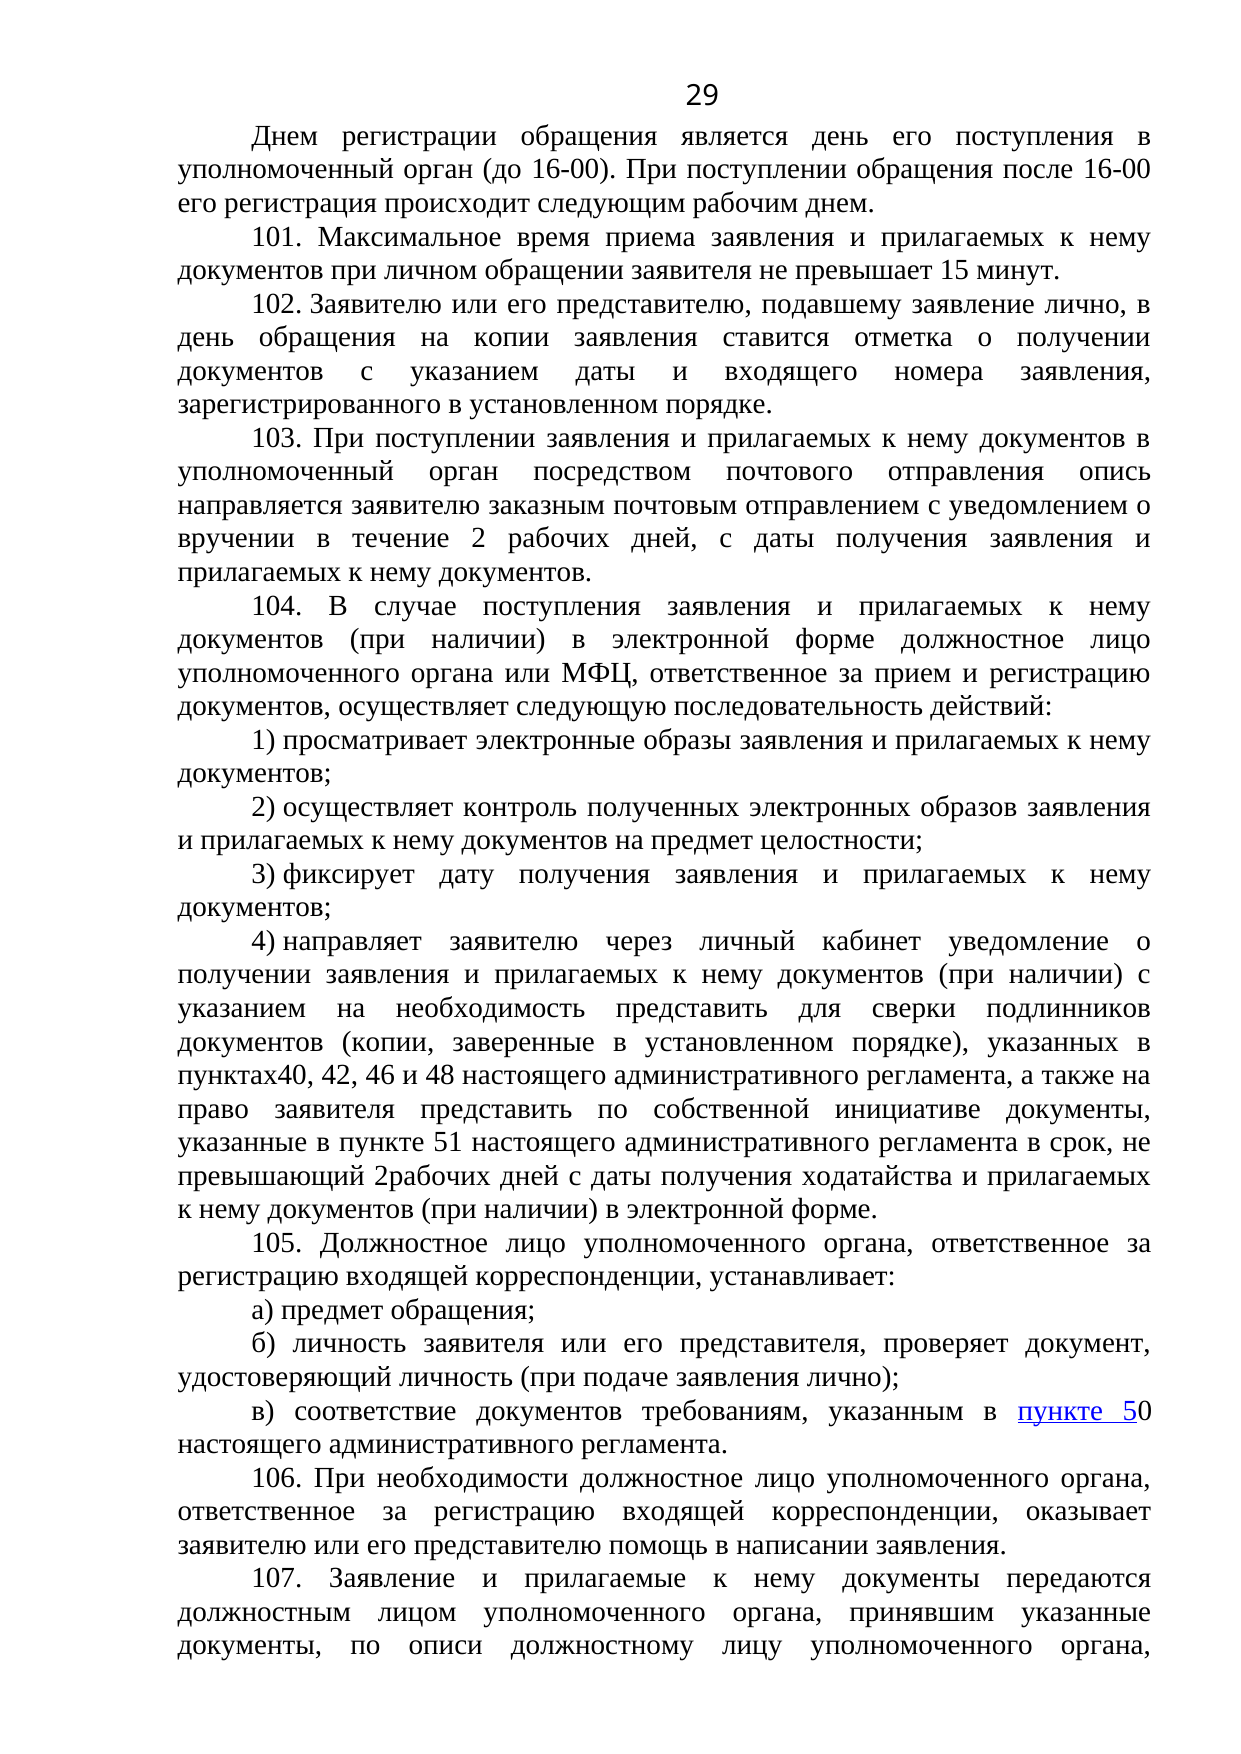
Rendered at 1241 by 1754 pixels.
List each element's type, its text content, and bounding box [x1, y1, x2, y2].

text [177, 1560, 1152, 1661]
text 3) фиксирует дату получения заявления и прилагаемых к нему документов; [177, 856, 1152, 923]
text 101. Максимальное время приема заявления и прилагаемых к нему документов при личном обращении заявителя не превышает 15 минут. [177, 219, 1152, 286]
text а) предмет обращения; [177, 1292, 1152, 1326]
text 105. Должностное лицо уполномоченного органа, ответственное за регистрацию входящей корреспонденции, устанавливает: [177, 1225, 1152, 1292]
text 103. При поступлении заявления и прилагаемых к нему документов в уполномоченный орган посредством почтового отправления опись направляется заявителю заказным почтовым отправлением с уведомлением о вручении в течение 2 рабочих дней, с даты получения заявления и прилагаемых к нему документов. [177, 420, 1152, 588]
text 4) направляет заявителю через личный кабинет уведомление о получении заявления и прилагаемых к нему документов (при наличии) с указанием на необходимость представить для сверки подлинников документов (копии, заверенные в установленном порядке), указанных в пунктах40, 42, 46 и 48 настоящего административного регламента, а также на право заявителя представить по собственной инициативе документы, указанные в пункте 51 настоящего административного регламента в срок, не превышающий 2рабочих дней с даты получения ходатайства и прилагаемых к нему документов (при наличии) в электронной форме. [177, 923, 1152, 1225]
text Днем регистрации обращения является день его поступления в уполномоченный орган (до 16-00). При поступлении обращения после 16-00 его регистрация происходит следующим рабочим днем. [177, 118, 1152, 219]
text в) соответствие документов требованиям, указанным в пункте 50 настоящего административного регламента. [177, 1393, 1152, 1460]
text 106. При необходимости должностное лицо уполномоченного органа, ответственное за регистрацию входящей корреспонденции, оказывает заявителю или его представителю помощь в написании заявления. [177, 1460, 1152, 1560]
text б) личность заявителя или его представителя, проверяет документ, удостоверяющий личность (при подаче заявления лично); [177, 1326, 1152, 1393]
text 104. В случае поступления заявления и прилагаемых к нему документов (при наличии) в электронной форме должностное лицо уполномоченного органа или МФЦ, ответственное за прием и регистрацию документов, осуществляет следующую последовательность действий: [177, 588, 1152, 722]
text 2) осуществляет контроль полученных электронных образов заявления и прилагаемых к нему документов на предмет целостности; [177, 789, 1152, 856]
text 1) просматривает электронные образы заявления и прилагаемых к нему документов; [177, 722, 1152, 789]
text 102. Заявителю или его представителю, подавшему заявление лично, в день обращения на копии заявления ставится отметка о получении документов с указанием даты и входящего номера заявления, зарегистрированного в установленном порядке. [177, 286, 1152, 420]
